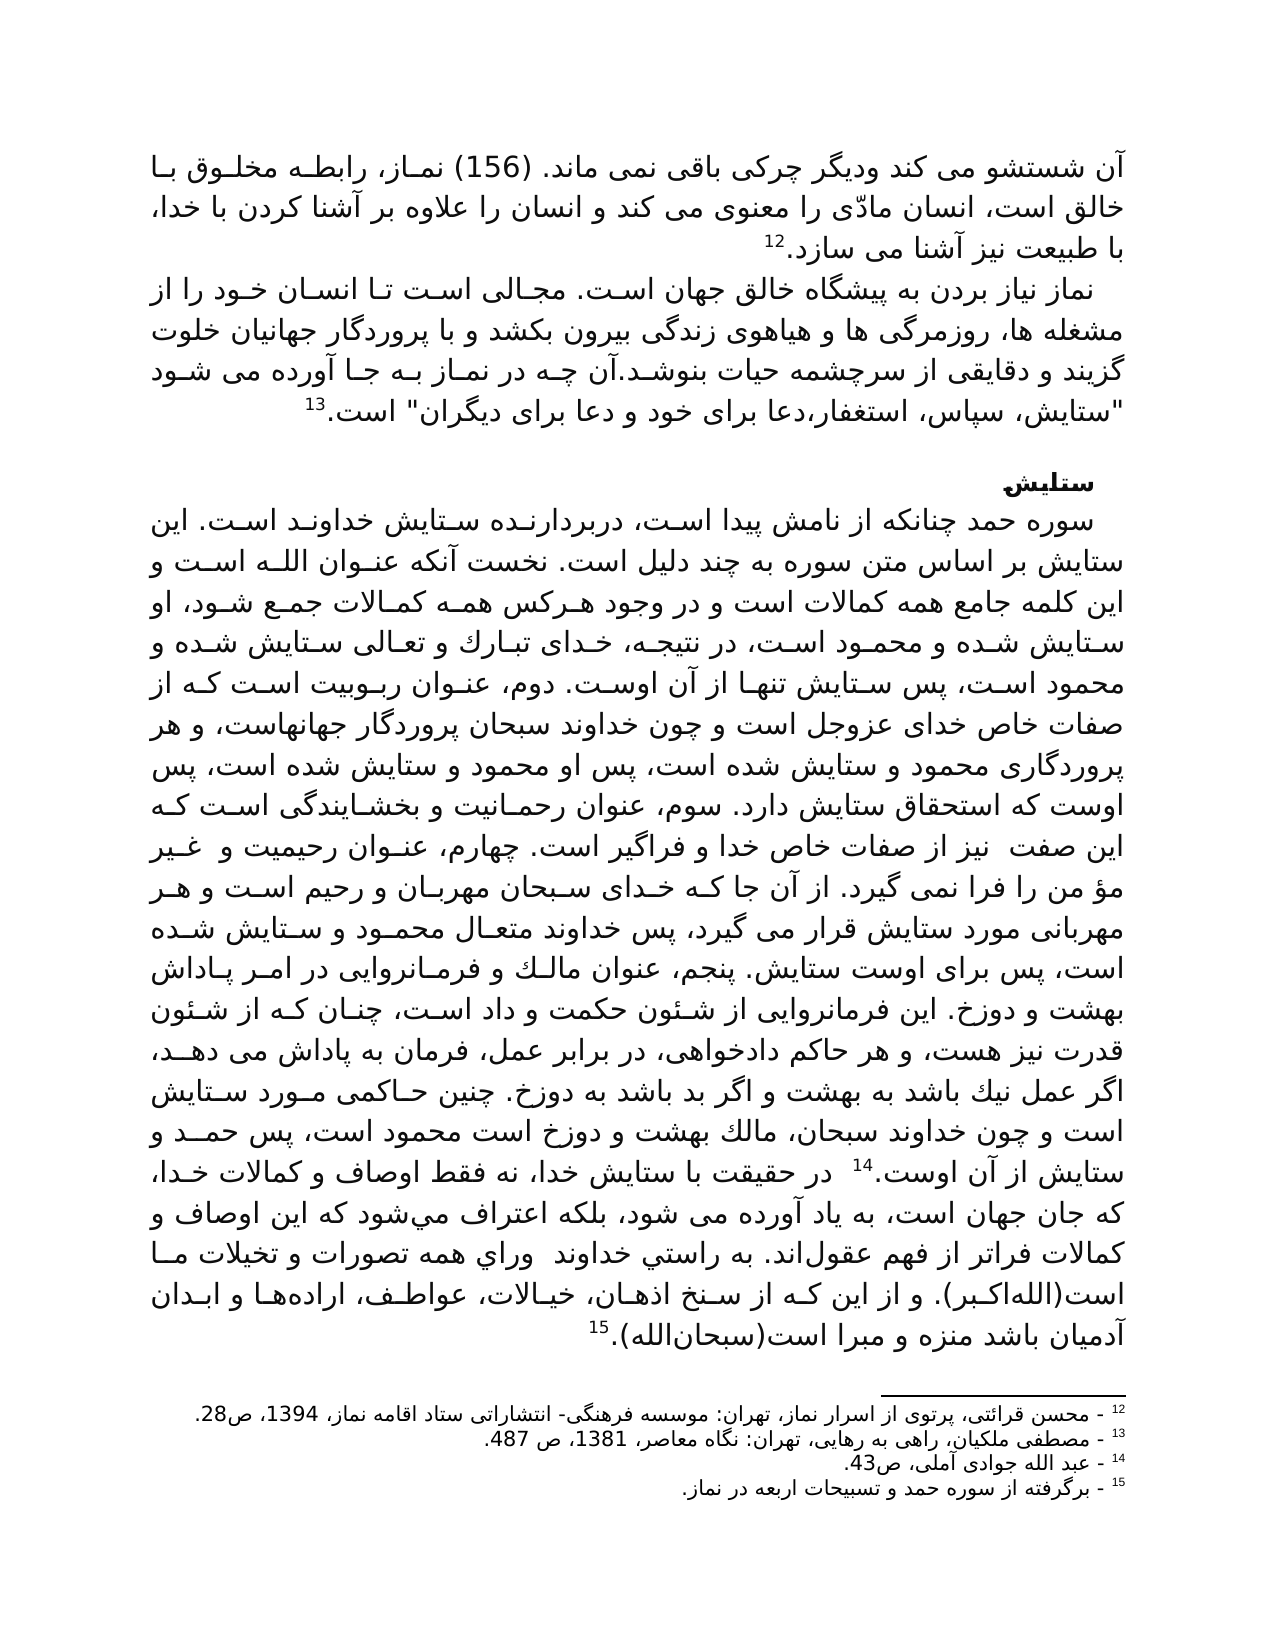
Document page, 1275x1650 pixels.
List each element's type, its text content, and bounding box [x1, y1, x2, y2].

text نماز نیاز بردن به پیشگاه خالق جهان است. مجالی است تا انسان خود را از مشغله ها، روزمرگی ها و هیاهوی زندگی بیرون بکشد و با پروردگار جهانیان خلوت گزیند و دقایقی از سرچشمه حیات بنوشد.آن چه در نماز به جا آورده می شود "ستایش، سپاس، استغفار،دعا برای خود و دعا برای دیگران" است. [150, 272, 1125, 428]
text سوره حمد چنانکه از نامش پیدا است، دربردارنده ستایش خداوند است. این ستایش بر اساس متن سوره به چند دلیل است. نخست آنکه عنوان الله است و اين كلمه جامع همه كمالات است و در وجود هركس همه كمالات جمع شود، او ستايش شده و محمود است، در نتيجه، خداى تبارك و تعالى ستايش شده و محمود است، پس ستايش تنها از آن اوست. دوم، عنوان ربوبيت است كه از صفات خاص خداى عزوجل است و چون خداوند سبحان پروردگار جهانهاست، و هر پروردگارى محمود و ستايش شده است، پس او محمود و ستايش شده است، پس اوست كه استحقاق ستايش دارد. سوم، عنوان رحمانيت و بخشايندگى است که این صفت نيز از صفات خاص خدا و فراگیر است. چهارم، عنوان رحيميت و غير مؤ من را فرا نمى گيرد. از آن جا كه خداى سبحان مهربان و رحيم است و هر مهربانى مورد ستايش قرار مى گيرد، پس خداوند متعال محمود و ستايش شده است، پس براى اوست ستايش. پنجم، عنوان مالك و فرمانروايى در امر پاداش بهشت و دوزخ. اين فرمانروايى از شئون حكمت و داد است، چنان كه از شئون قدرت نيز هست، و هر حاكم دادخواهى، در برابر عمل، فرمان به پاداش مى دهد، اگر عمل نيك باشد به بهشت و اگر بد باشد به دوزخ. چنين حاكمى مورد ستايش است و چون خداوند سبحان، مالك بهشت و دوزخ است محمود است، پس حمد و ستايش از آن اوست. در حقیقت با ستايش خدا، نه فقط اوصاف و كمالات خدا، كه جان جهان است، به ياد آورده می شود، بلكه اعتراف مي‌شود كه اين اوصاف و كمالات فراتر از فهم عقول‌اند. به راستي خداوند وراي همه تصورات و تخيلات ما است(الله‌اكبر). و از اين كه از سنخ اذهان، خيالات، عواطف، اراده‌ها و ابدان آدميان باشد منزه و مبرا است(سبحان‌الله). [150, 504, 1125, 1352]
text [150, 150, 1125, 265]
text ستایش [150, 469, 1125, 498]
